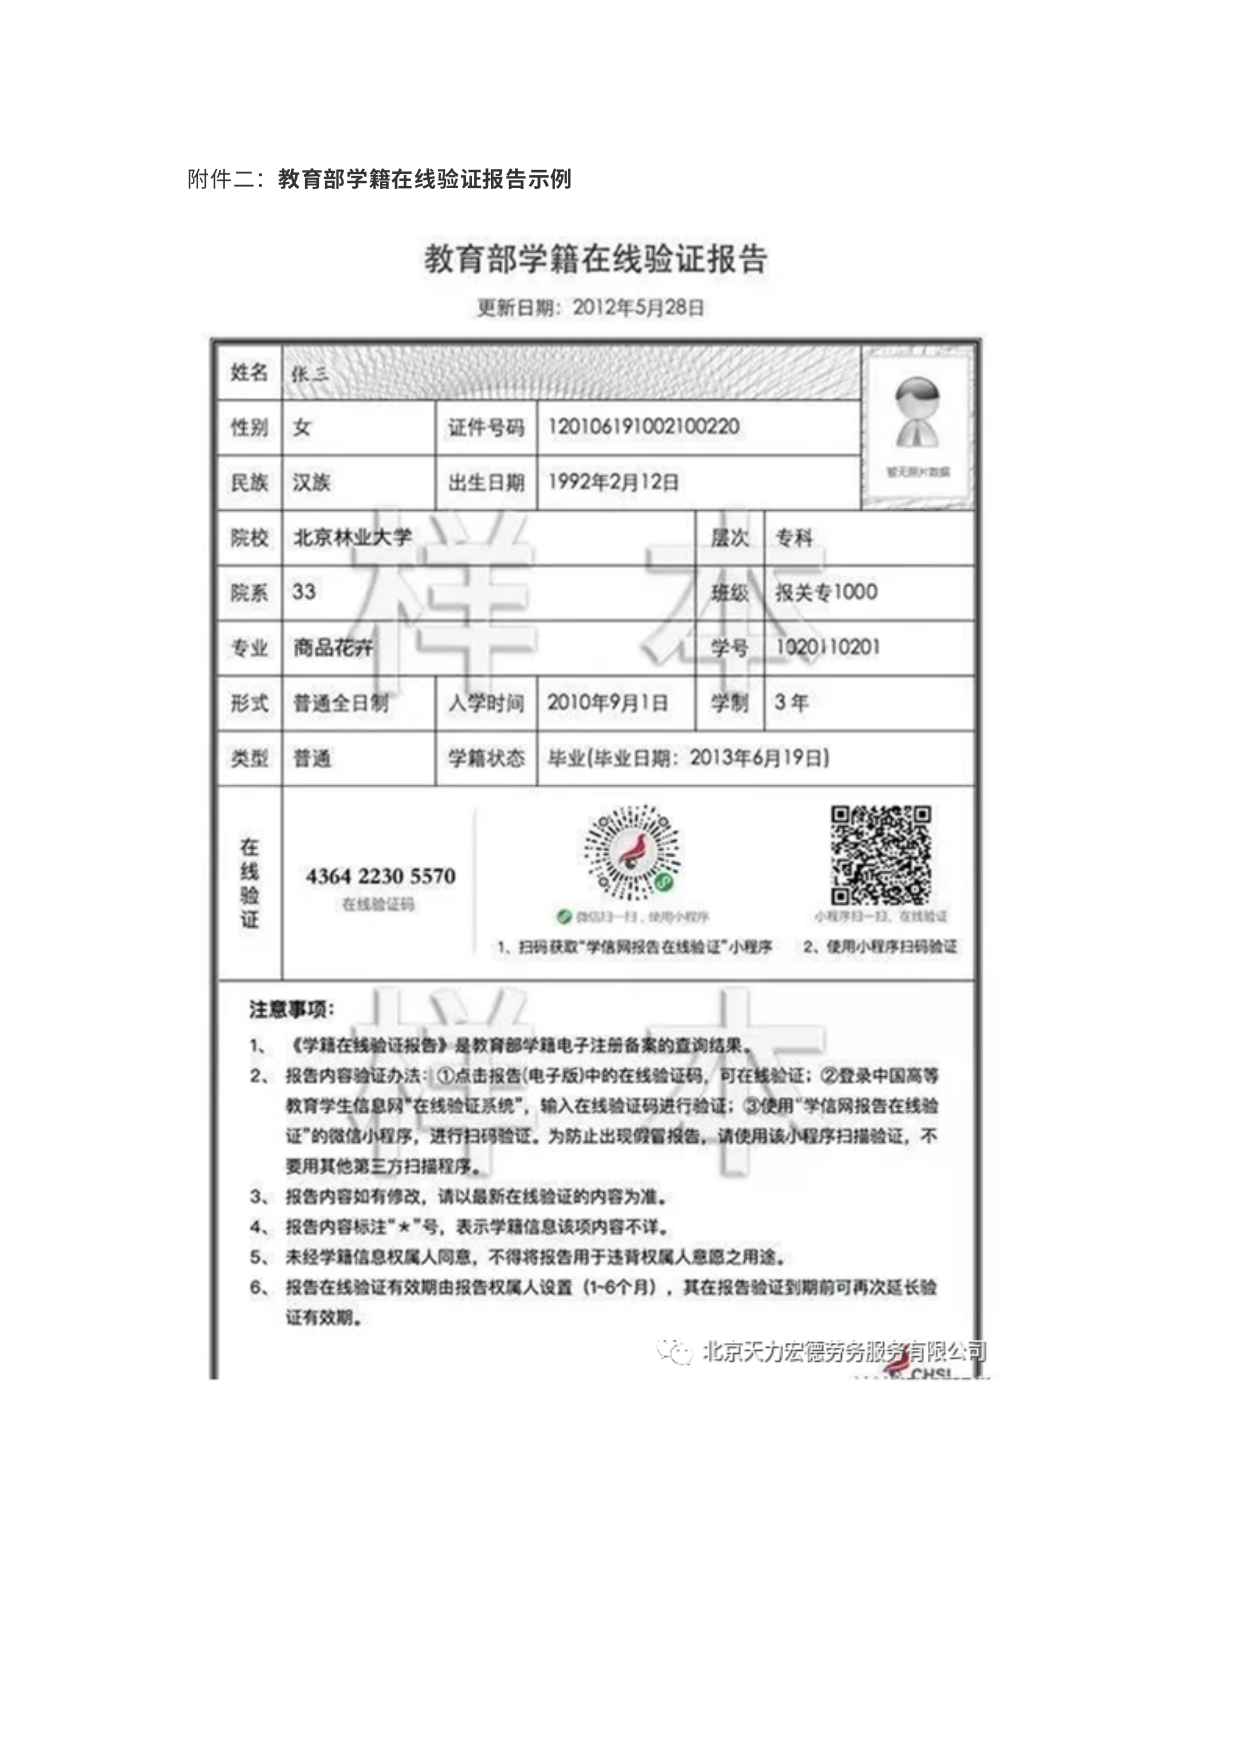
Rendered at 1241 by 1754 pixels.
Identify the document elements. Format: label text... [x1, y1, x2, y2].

text 附件二：教育部学籍在线验证报告示例 [187, 162, 1053, 194]
picture [187, 194, 1013, 1389]
